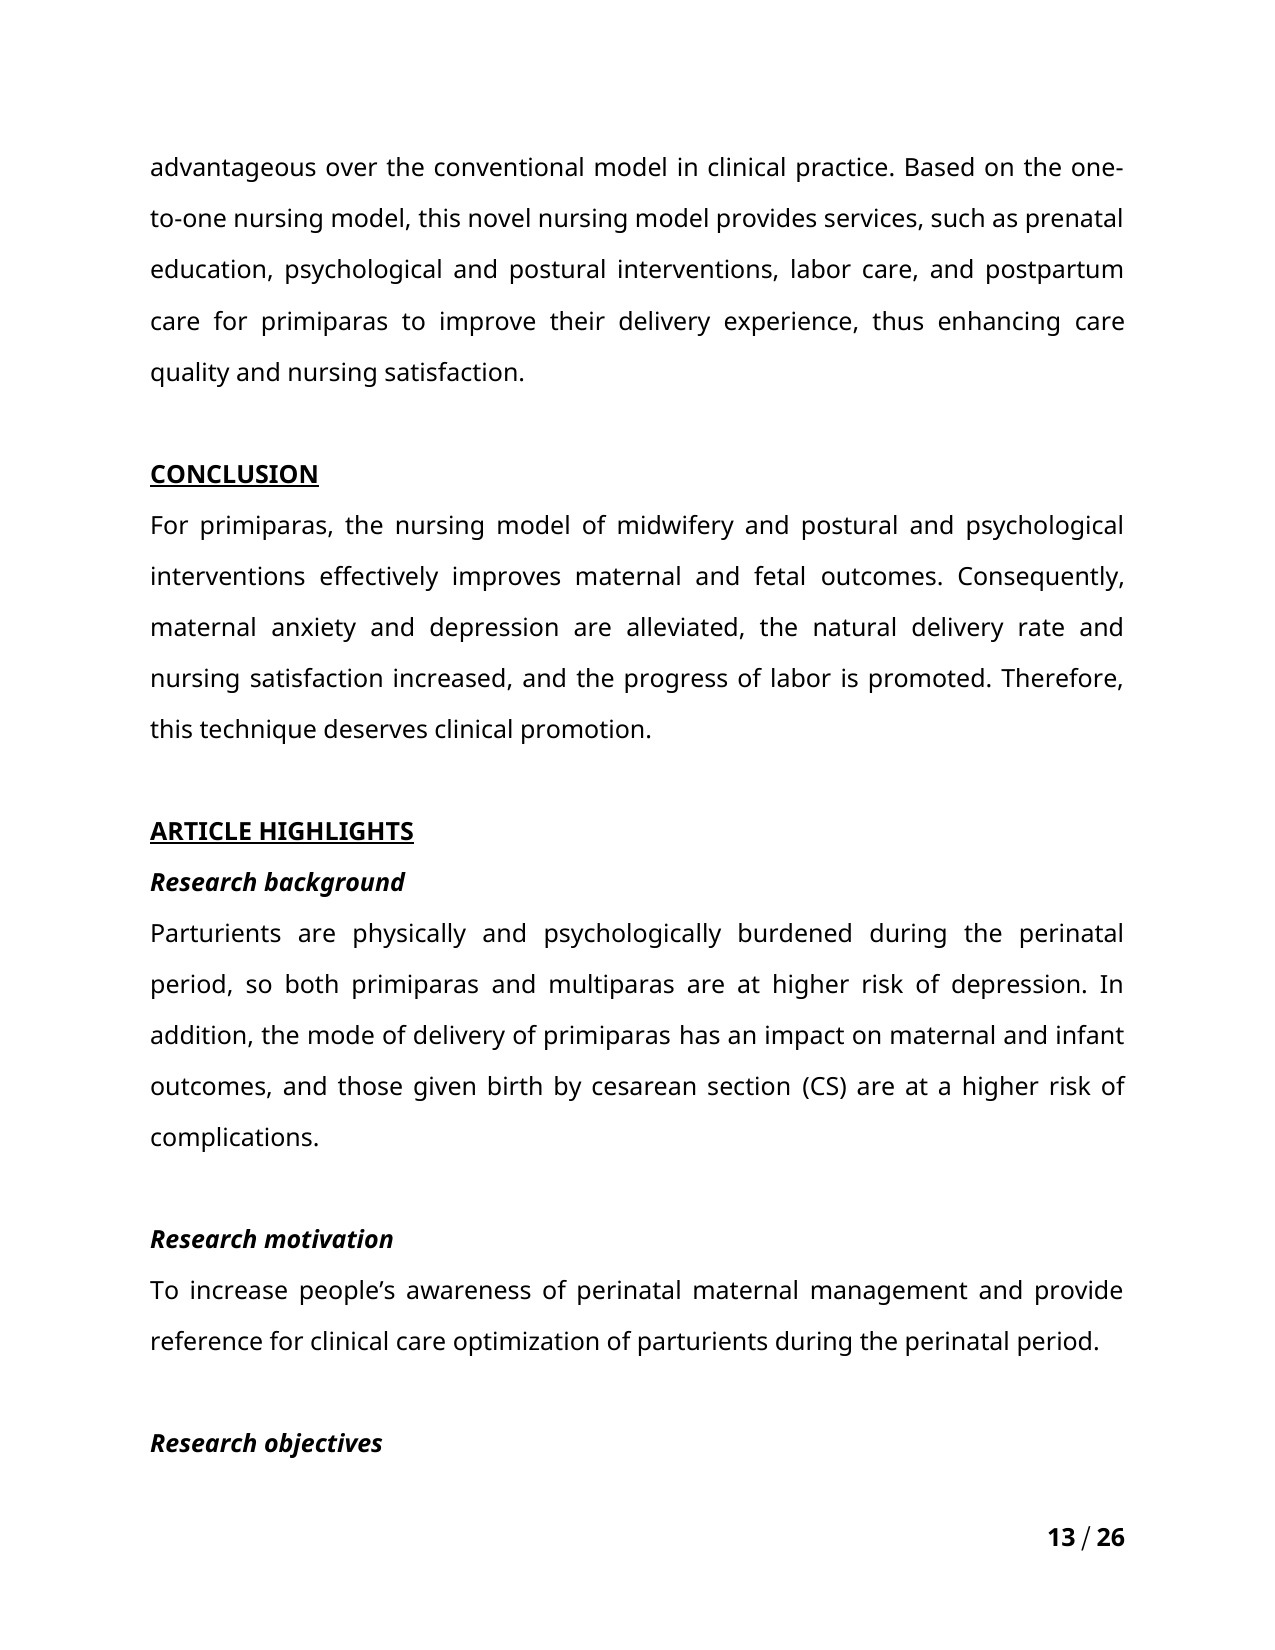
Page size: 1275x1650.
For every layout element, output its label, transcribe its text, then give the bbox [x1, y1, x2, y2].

text Research motivation [150, 1222, 1125, 1256]
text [150, 150, 1125, 388]
text CONCLUSION [150, 456, 1125, 490]
text ARTICLE HIGHLIGHTS [150, 813, 1125, 848]
text To increase people’s awareness of perinatal maternal management and provide reference for clinical care optimization of parturients during the perinatal period. [150, 1273, 1125, 1358]
text Research background [150, 864, 1125, 899]
text Parturients are physically and psychologically burdened during the perinatal period, so both primiparas and multiparas are at higher risk of depression. In addition, the mode of delivery of primiparas has an impact on maternal and infant outcomes, and those given birth by cesarean section (CS) are at a higher risk of complications. [150, 916, 1125, 1154]
text For primiparas, the nursing model of midwifery and postural and psychological interventions effectively improves maternal and fetal outcomes. Consequently, maternal anxiety and depression are alleviated, the natural delivery rate and nursing satisfaction increased, and the progress of labor is promoted. Therefore, this technique deserves clinical promotion. [150, 507, 1125, 746]
text Research objectives [150, 1426, 1125, 1460]
